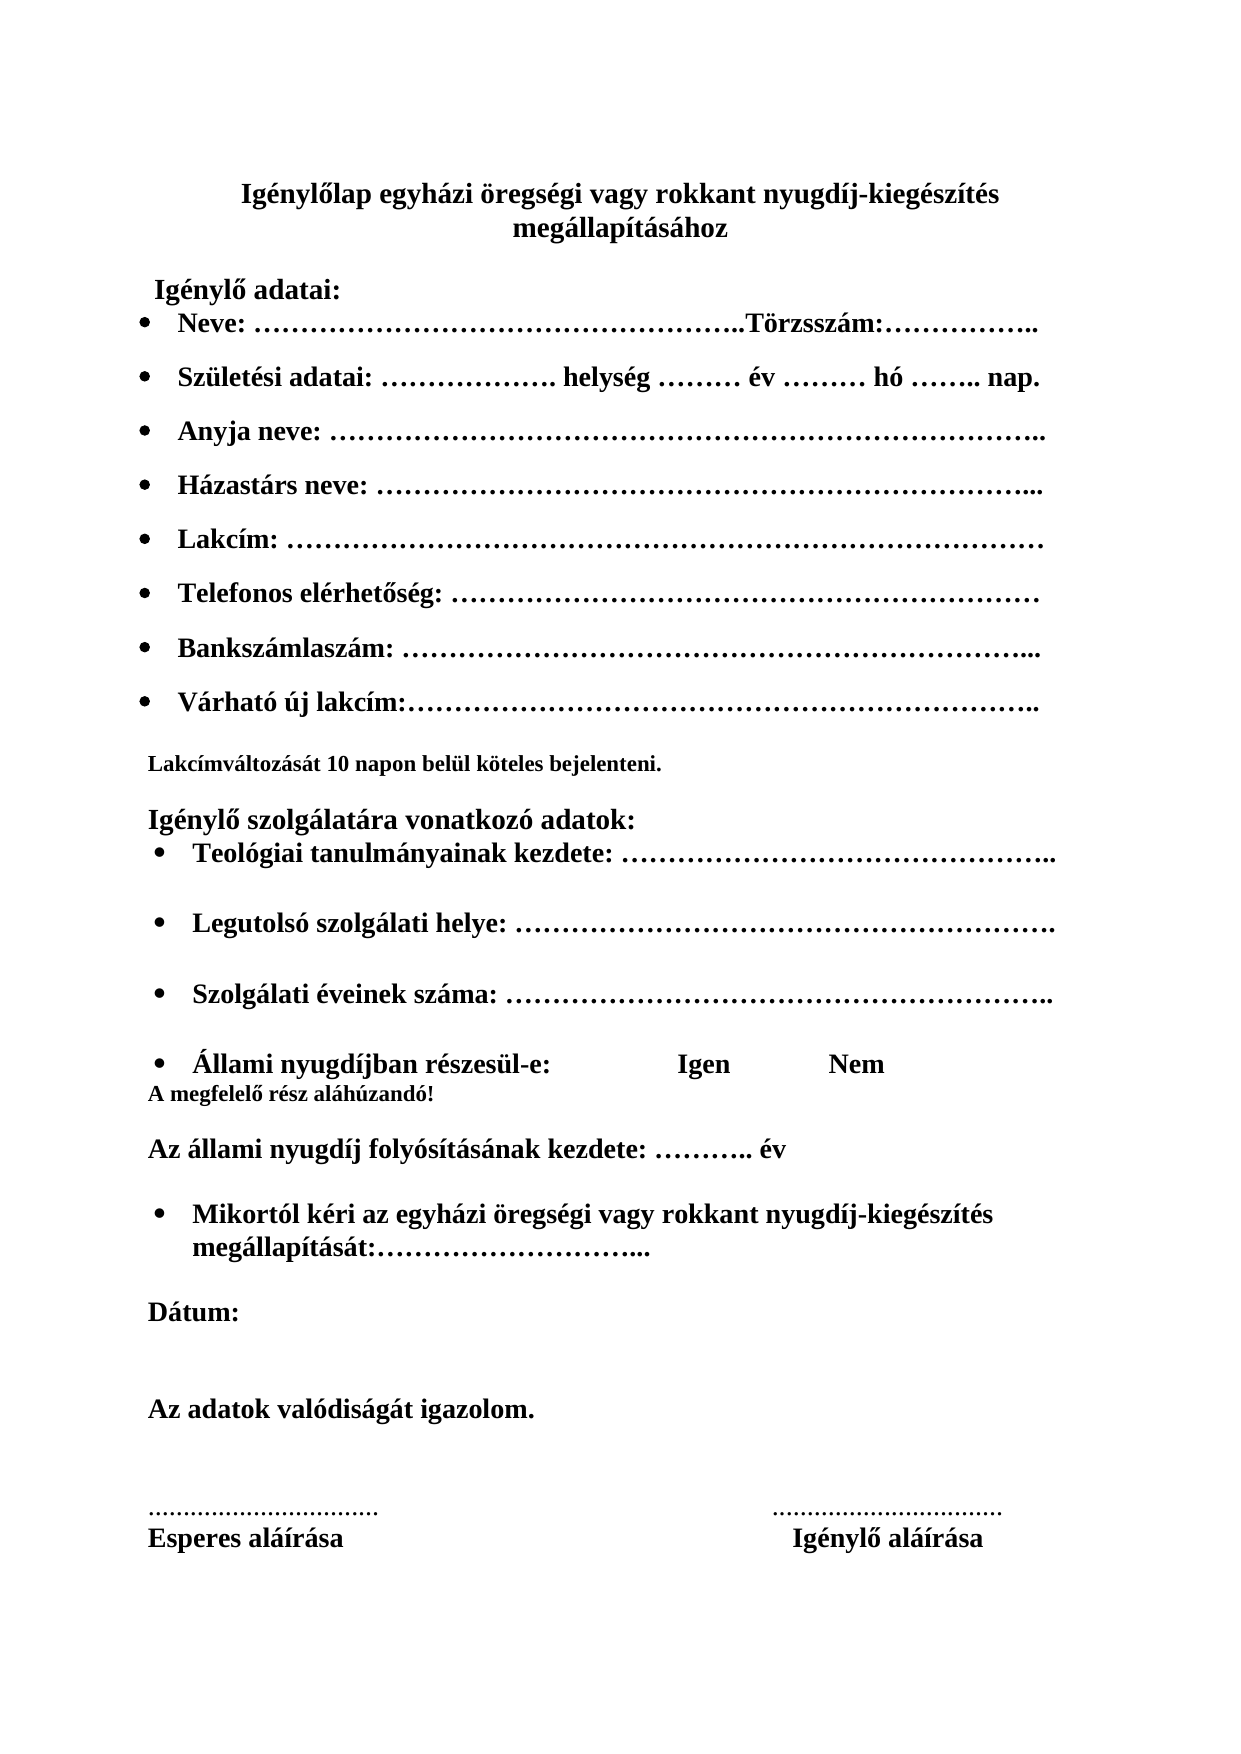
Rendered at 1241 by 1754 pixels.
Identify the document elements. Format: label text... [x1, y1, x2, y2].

list Legutolsó szolgálati helye: …………………………………………………. [154, 906, 1093, 939]
list Neve: ……………………………………………..Törzsszám:…………….. [140, 306, 1093, 338]
list Állami nyugdíjban részesül-e: Igen Nem [154, 1047, 1093, 1080]
text Igénylő szolgálatára vonatkozó adatok: [148, 802, 1093, 836]
list Születési adatai: ………………. helység ……… év ……… hó …….. nap. [140, 360, 1093, 392]
list Várható új lakcím:………………………………………………………….. [140, 685, 1093, 717]
text Lakcímváltozását 10 napon belül köteles bejelenteni. [148, 750, 1093, 776]
text ................................. ................................. [148, 1489, 1093, 1521]
text A megfelelő rész aláhúzandó! [148, 1080, 1093, 1106]
text Dátum: [148, 1294, 1093, 1327]
text Az adatok valódiságát igazolom. [148, 1392, 1093, 1424]
text Igénylő adatai: [148, 272, 1093, 306]
text Igénylőlap egyházi öregségi vagy rokkant nyugdíj-kiegészítés megállapításához [148, 176, 1093, 243]
text Esperes aláírása Igénylő aláírása [148, 1521, 1093, 1554]
list Mikortól kéri az egyházi öregségi vagy rokkant nyugdíj-kiegészítés megállapítását:………………………... [154, 1197, 1093, 1262]
list Anyja neve: ………………………………………………………………….. [140, 414, 1093, 447]
list Szolgálati éveinek száma: ………………………………………………….. [154, 977, 1093, 1009]
list Lakcím: ……………………………………………………………………… [140, 522, 1093, 555]
text Az állami nyugdíj folyósításának kezdete: ……….. év [148, 1132, 1093, 1165]
list Telefonos elérhetőség: ……………………………………………………… [140, 577, 1093, 609]
list Házastárs neve: ……………………………………………………………... [140, 468, 1093, 501]
list Teológiai tanulmányainak kezdete: ……………………………………….. [154, 836, 1093, 868]
list Bankszámlaszám: …………………………………………………………... [140, 631, 1093, 663]
